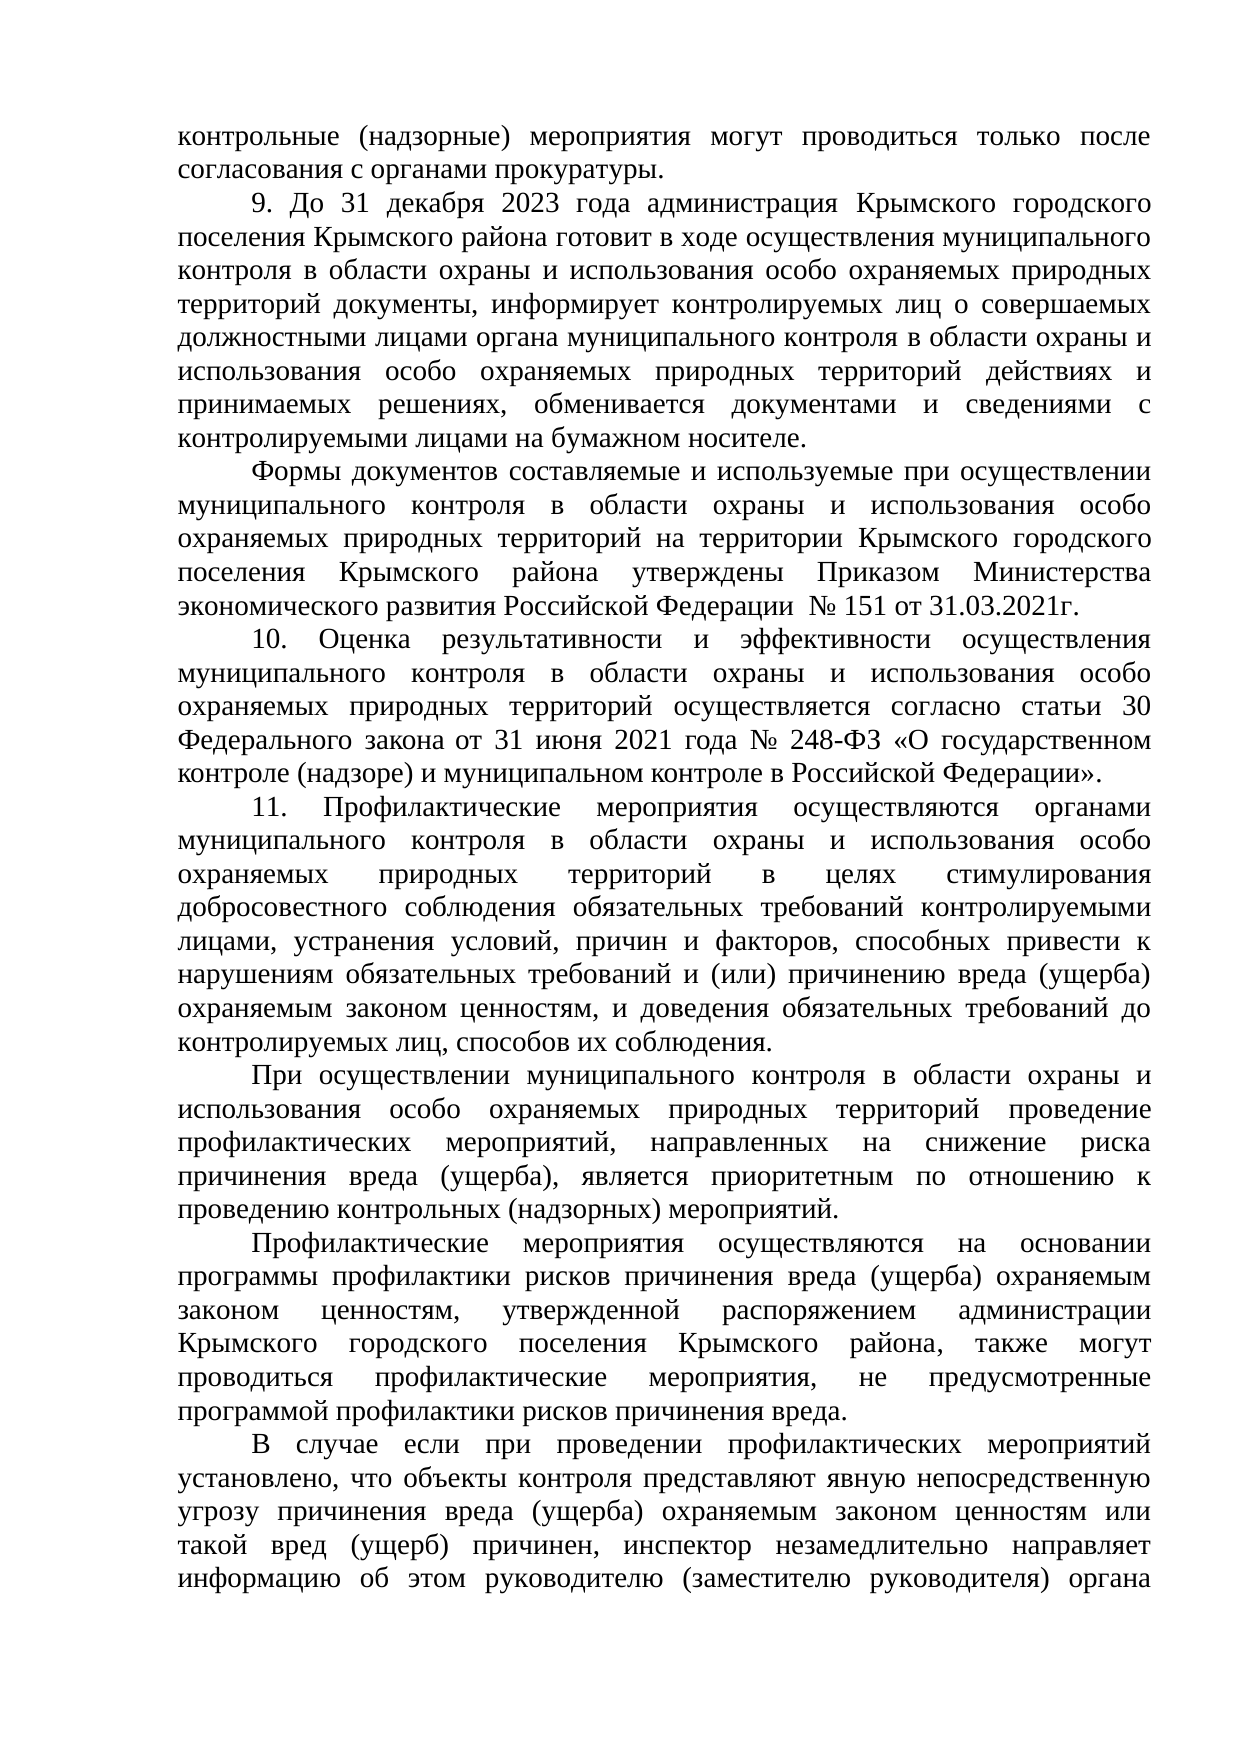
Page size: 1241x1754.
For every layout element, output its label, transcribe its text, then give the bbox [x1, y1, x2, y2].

text Формы документов составляемые и используемые при осуществлении муниципального контроля в области охраны и использования особо охраняемых природных территорий на территории Крымского городского поселения Крымского района утверждены Приказом Министерства экономического развития Российской Федерации № 151 от 31.03.2021г. [177, 453, 1152, 621]
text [177, 118, 1152, 185]
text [177, 1426, 1152, 1594]
text 9. До 31 декабря 2023 года администрация Крымского городского поселения Крымского района готовит в ходе осуществления муниципального контроля в области охраны и использования особо охраняемых природных территорий документы, информирует контролируемых лиц о совершаемых должностными лицами органа муниципального контроля в области охраны и использования особо охраняемых природных территорий действиях и принимаемых решениях, обменивается документами и сведениями с контролируемыми лицами на бумажном носителе. [177, 185, 1152, 453]
text 11. Профилактические мероприятия осуществляются органами муниципального контроля в области охраны и использования особо охраняемых природных территорий в целях стимулирования добросовестного соблюдения обязательных требований контролируемыми лицами, устранения условий, причин и факторов, способных привести к нарушениям обязательных требований и (или) причинению вреда (ущерба) охраняемым законом ценностям, и доведения обязательных требований до контролируемых лиц, способов их соблюдения. [177, 789, 1152, 1057]
text 10. Оценка результативности и эффективности осуществления муниципального контроля в области охраны и использования особо охраняемых природных территорий осуществляется согласно статьи 30 Федерального закона от 31 июня 2021 года № 248-ФЗ «О государственном контроле (надзоре) и муниципальном контроле в Российской Федерации». [177, 621, 1152, 789]
text При осуществлении муниципального контроля в области охраны и использования особо охраняемых природных территорий проведение профилактических мероприятий, направленных на снижение риска причинения вреда (ущерба), является приоритетным по отношению к проведению контрольных (надзорных) мероприятий. [177, 1057, 1152, 1225]
text Профилактические мероприятия осуществляются на основании программы профилактики рисков причинения вреда (ущерба) охраняемым законом ценностям, утвержденной распоряжением администрации Крымского городского поселения Крымского района, также могут проводиться профилактические мероприятия, не предусмотренные программой профилактики рисков причинения вреда. [177, 1225, 1152, 1426]
